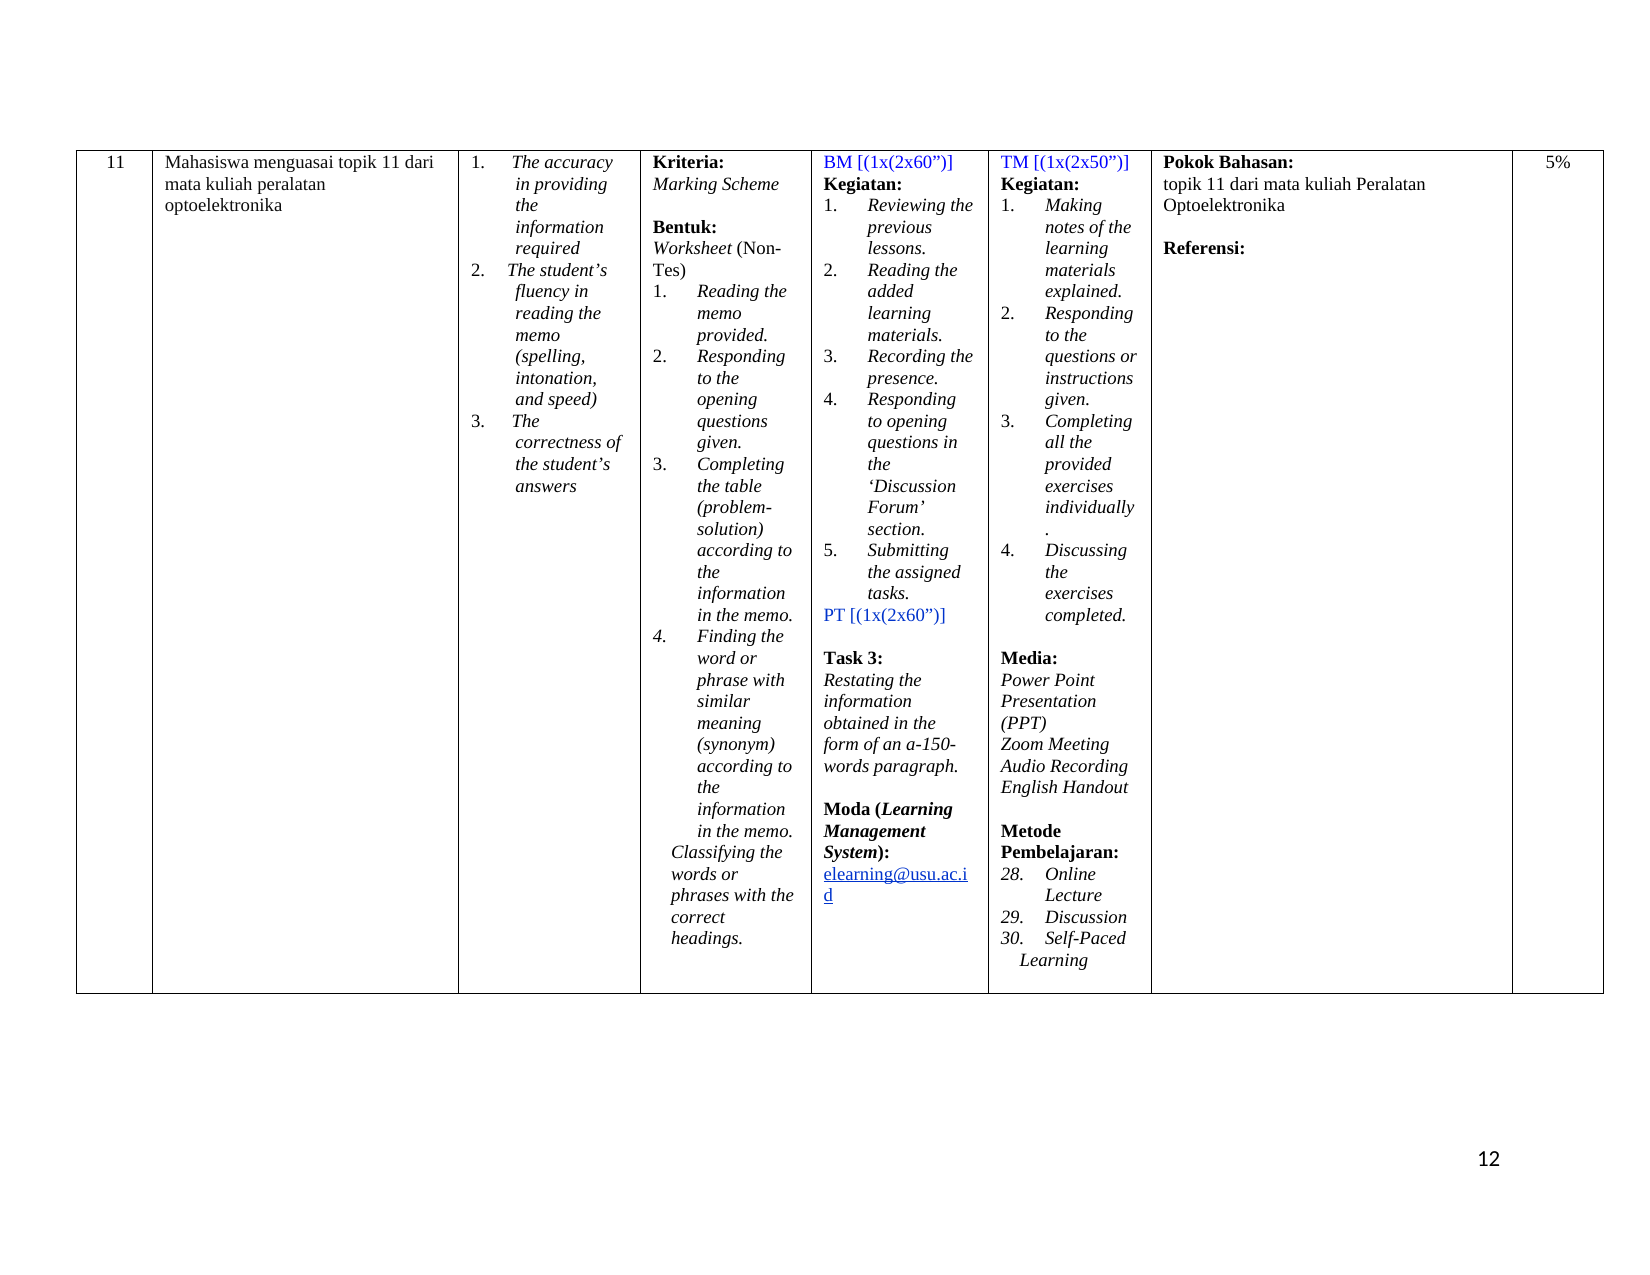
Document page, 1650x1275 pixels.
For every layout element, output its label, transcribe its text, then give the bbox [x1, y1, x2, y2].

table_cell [989, 151, 1151, 993]
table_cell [641, 151, 811, 993]
table_cell Pokok Bahasan: topik 11 dari mata kuliah Peralatan Optoelektronika Referensi: [1152, 151, 1512, 993]
table_cell 5% [1513, 151, 1603, 993]
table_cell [812, 151, 988, 993]
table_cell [459, 151, 640, 993]
table_cell 11 [77, 151, 152, 993]
table_cell Mahasiswa menguasai topik 11 dari mata kuliah peralatan optoelektronika [153, 151, 458, 993]
